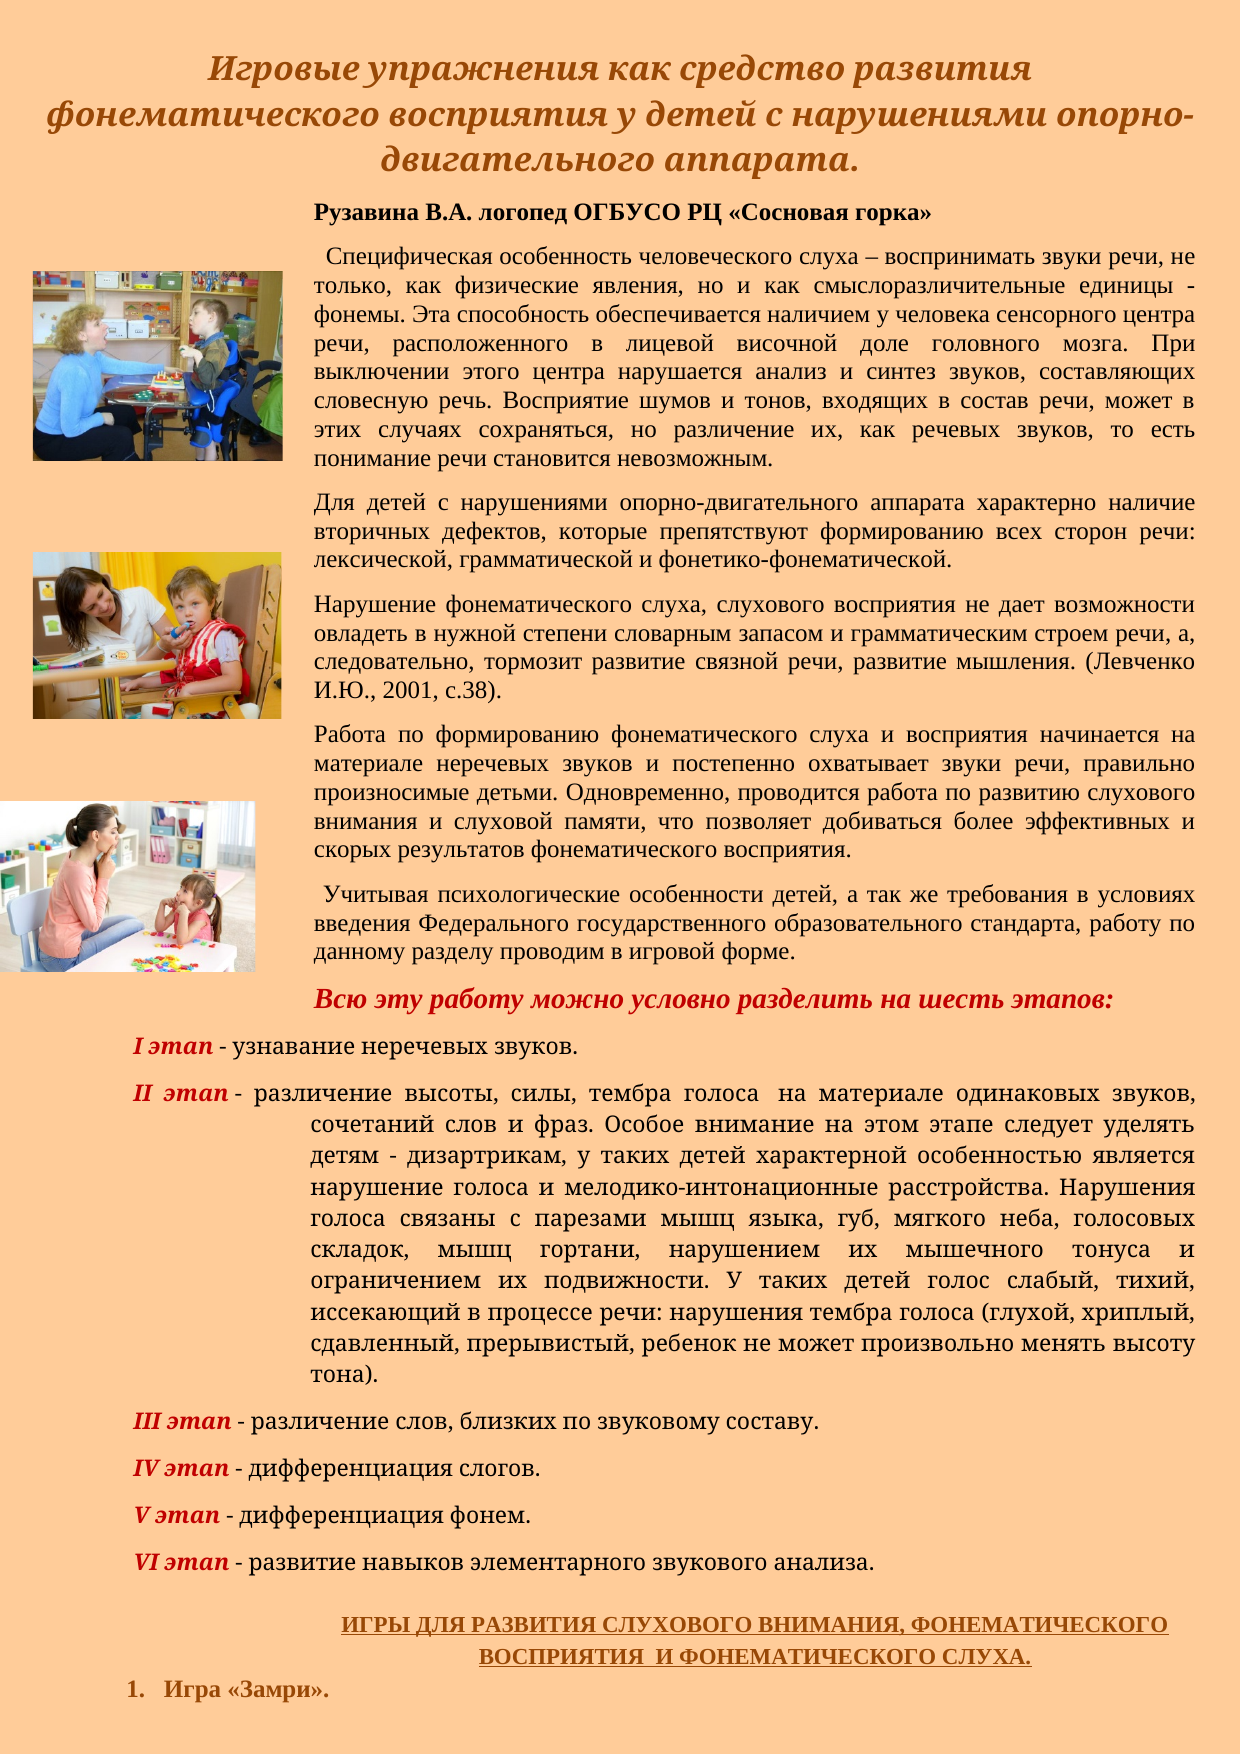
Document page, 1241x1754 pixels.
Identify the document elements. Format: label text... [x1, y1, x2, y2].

text I этап - узнавание неречевых звуков. [133, 1030, 1196, 1061]
text Всю эту работу можно условно разделить на шесть этапов: [314, 981, 1196, 1014]
text Специфическая особенность человеческого слуха – воспринимать звуки речи, не только, как физические явления, но и как смыслоразличительные единицы - фонемы. Эта способность обеспечивается наличием у человека сенсорного центра речи, расположенного в лицевой височной доле головного мозга. При выключении этого центра нарушается анализ и синтез звуков, составляющих словесную речь. Восприятие шумов и тонов, входящих в состав речи, может в этих случаях сохраняться, но различение их, как речевых звуков, то есть понимание речи становится невозможным. [314, 241, 1196, 471]
text VI этап - развитие навыков элементарного звукового анализа. [133, 1546, 1196, 1577]
text Нарушение фонематического слуха, слухового восприятия не дает возможности овладеть в нужной степени словарным запасом и грамматическим строем речи, а, следовательно, тормозит развитие связной речи, развитие мышления. (Левченко И.Ю., 2001, с.38). [314, 589, 1196, 704]
text IV этап - дифференциация слогов. [133, 1452, 1196, 1483]
picture [32, 271, 283, 461]
text Рузавина В.А. логопед ОГБУСО РЦ «Сосновая горка» [314, 197, 1196, 226]
text III этап - различение слов, близких по звуковому составу. [133, 1405, 1196, 1436]
text Работа по формированию фонематического слуха и восприятия начинается на материале неречевых звуков и постепенно охватывает звуки речи, правильно произносимые детьми. Одновременно, проводится работа по развитию слухового внимания и слуховой памяти, что позволяет добиваться более эффективных и скорых результатов фонематического восприятия. [314, 719, 1196, 863]
picture [0, 801, 256, 972]
text Игровые упражнения как средство развития фонематического восприятия у детей с нарушениями опорно-двигательного аппарата. [44, 45, 1196, 181]
list Игра «Замри». [126, 1674, 1196, 1703]
text Для детей с нарушениями опорно-двигательного аппарата характерно наличие вторичных дефектов, которые препятствуют формированию всех сторон речи: лексической, грамматической и фонетико-фонематической. [314, 487, 1196, 573]
text V этап - дифференциация фонем. [133, 1499, 1196, 1530]
text Учитывая психологические особенности детей, а так же требования в условиях введения Федерального государственного образовательного стандарта, работу по данному разделу проводим в игровой форме. [314, 879, 1196, 965]
picture [32, 552, 282, 719]
text ИГРЫ ДЛЯ РАЗВИТИЯ СЛУХОВОГО ВНИМАНИЯ, ФОНЕМАТИЧЕСКОГО ВОСПРИЯТИЯ И ФОНЕМАТИЧЕСКОГО СЛУХА. [314, 1611, 1196, 1669]
text II этап - различение высоты, силы, тембра голоса на материале одинаковых звуков, сочетаний слов и фраз. Особое внимание на этом этапе следует уделять детям - дизартрикам, у таких детей характерной особенностью является нарушение голоса и мелодико-интонационные расстройства. Нарушения голоса связаны с парезами мышц языка, губ, мягкого неба, голосовых складок, мышц гортани, нарушением их мышечного тонуса и ограничением их подвижности. У таких детей голос слабый, тихий, иссекающий в процессе речи: нарушения тембра голоса (глухой, хриплый, сдавленный, прерывистый, ребенок не может произвольно менять высоту тона). [133, 1077, 1196, 1389]
